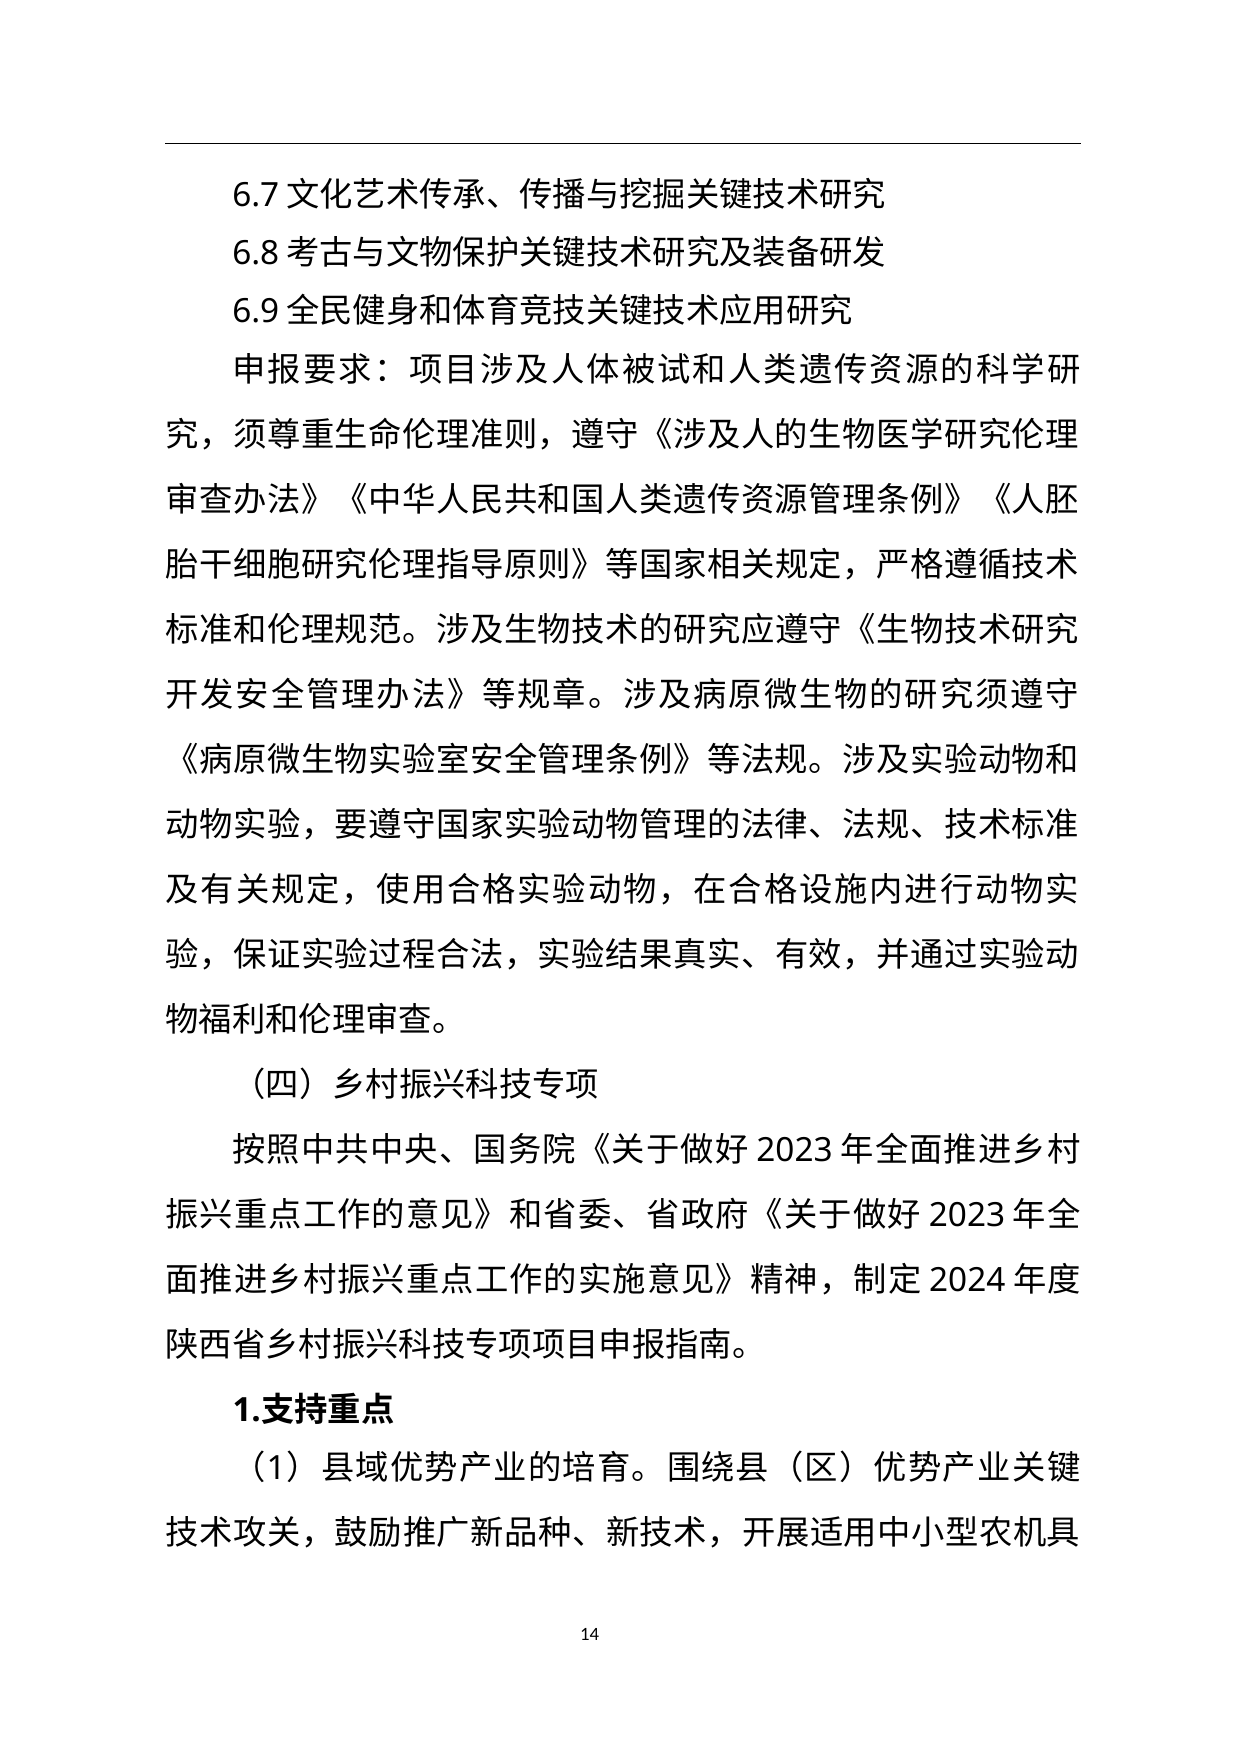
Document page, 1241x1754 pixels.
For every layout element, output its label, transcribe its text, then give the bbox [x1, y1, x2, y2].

text 按照中共中央、国务院《关于做好2023年全面推进乡村振兴重点工作的意见》和省委、省政府《关于做好2023年全面推进乡村振兴重点工作的实施意见》精神，制定2024年度陕西省乡村振兴科技专项项目申报指南。 [165, 1114, 1081, 1374]
text 1.支持重点 [165, 1374, 1081, 1433]
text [165, 1433, 1081, 1563]
text 申报要求：项目涉及人体被试和人类遗传资源的科学研究，须尊重生命伦理准则，遵守《涉及人的生物医学研究伦理审查办法》《中华人民共和国人类遗传资源管理条例》《人胚胎干细胞研究伦理指导原则》等国家相关规定，严格遵循技术标准和伦理规范。涉及生物技术的研究应遵守《生物技术研究开发安全管理办法》等规章。涉及病原微生物的研究须遵守《病原微生物实验室安全管理条例》等法规。涉及实验动物和动物实验，要遵守国家实验动物管理的法律、法规、技术标准及有关规定，使用合格实验动物，在合格设施内进行动物实验，保证实验过程合法，实验结果真实、有效，并通过实验动物福利和伦理审查。 [165, 334, 1081, 1049]
text 6.9全民健身和体育竞技关键技术应用研究 [165, 276, 1081, 334]
text 6.8考古与文物保护关键技术研究及装备研发 [165, 218, 1081, 276]
text 6.7文化艺术传承、传播与挖掘关键技术研究 [165, 159, 1081, 218]
subtitle （四）乡村振兴科技专项 [165, 1049, 1081, 1114]
